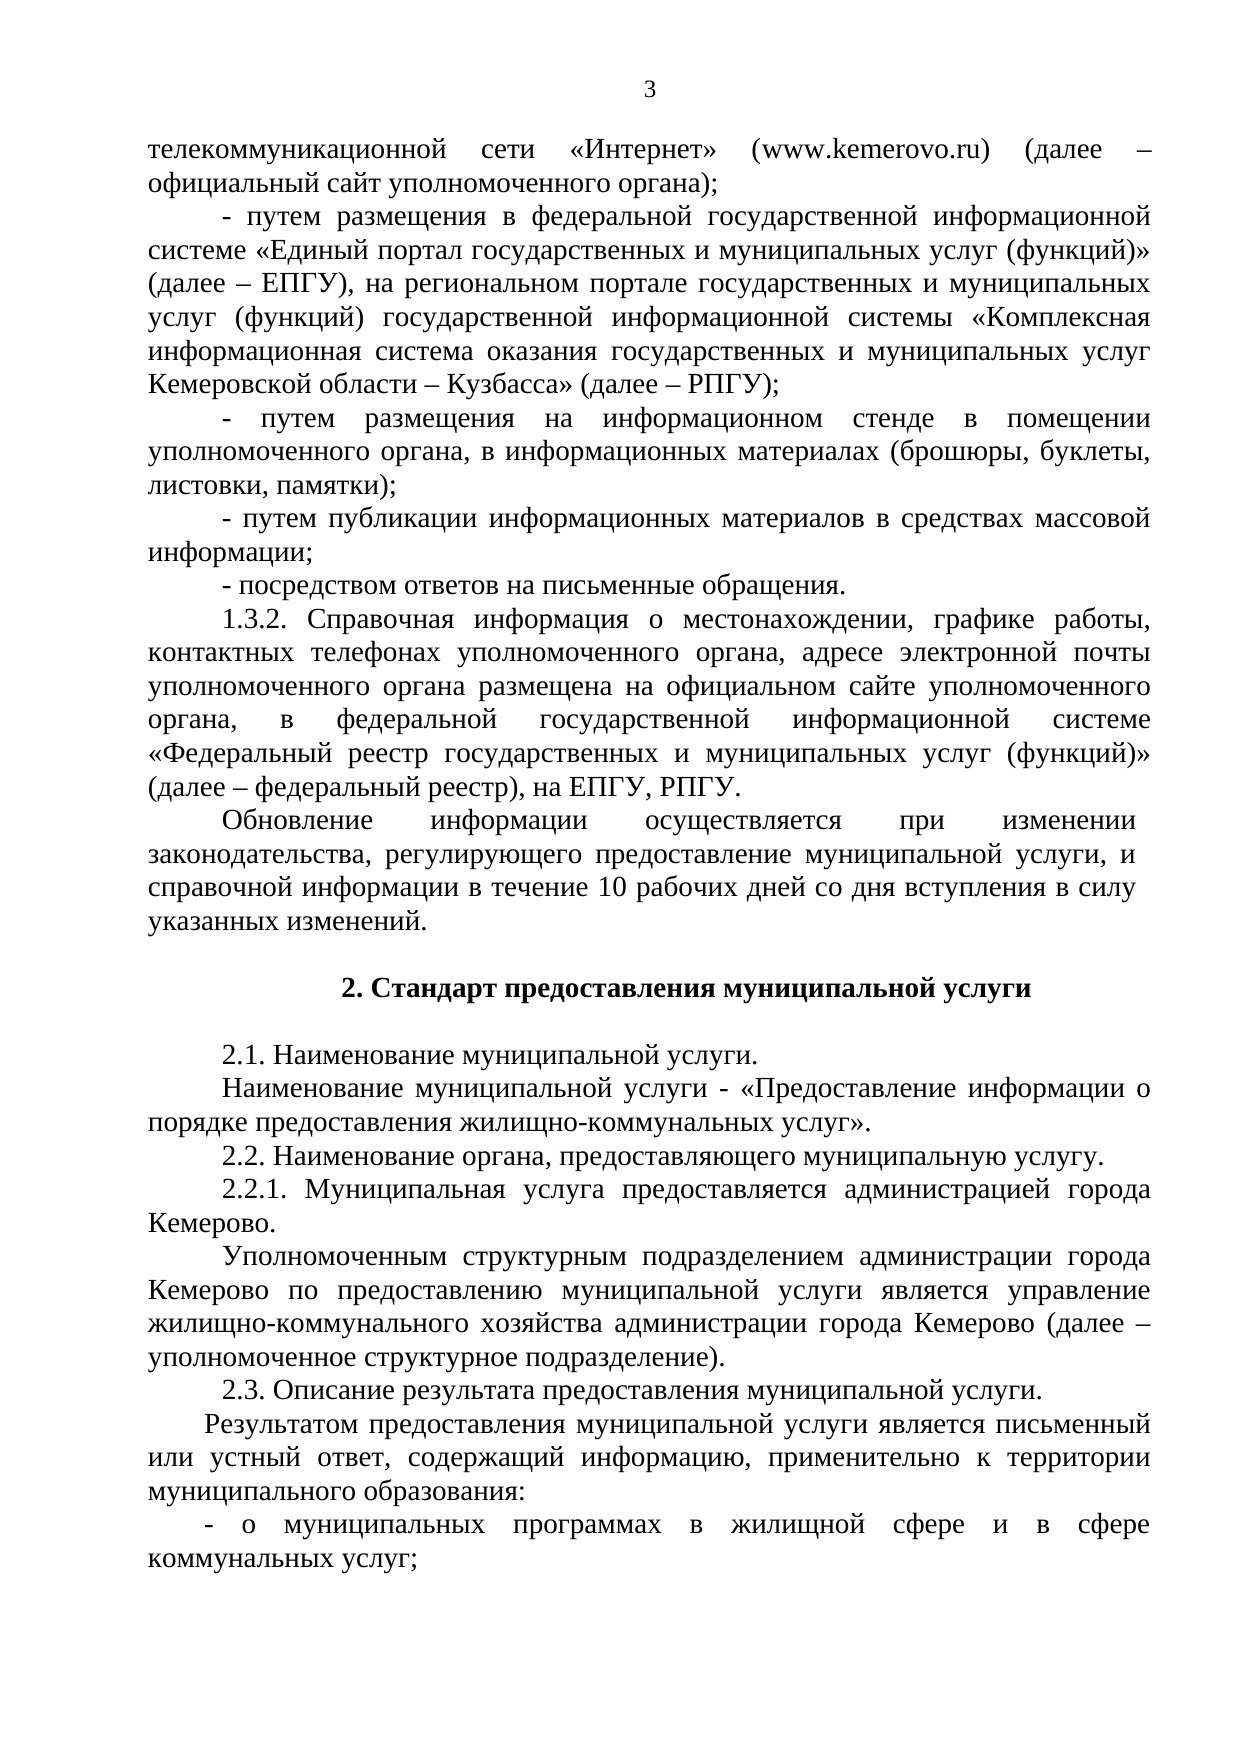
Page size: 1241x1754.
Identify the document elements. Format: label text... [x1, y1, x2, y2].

text 2.3. Описание результата предоставления муниципальной услуги. [148, 1372, 1152, 1406]
text - путем размещения в федеральной государственной информационной системе «Единый портал государственных и муниципальных услуг (функций)» (далее – ЕПГУ), на региональном портале государственных и муниципальных услуг (функций) государственной информационной системы «Комплексная информационная система оказания государственных и муниципальных услуг Кемеровской области – Кузбасса» (далее – РПГУ); [148, 198, 1152, 400]
text 2.2.1. Муниципальная услуга предоставляется администрацией города Кемерово. [148, 1171, 1152, 1238]
text 1.3.2. Справочная информация о местонахождении, графике работы, контактных телефонах уполномоченного органа, адресе электронной почты уполномоченного органа размещена на официальном сайте уполномоченного органа, в федеральной государственной информационной системе «Федеральный реестр государственных и муниципальных услуг (функций)» (далее – федеральный реестр), на ЕПГУ, РПГУ. [148, 601, 1152, 802]
text Наименование муниципальной услуги - «Предоставление информации о порядке предоставления жилищно-коммунальных услуг». [148, 1071, 1152, 1138]
text 2.1. Наименование муниципальной услуги. [148, 1037, 1152, 1071]
text Уполномоченным структурным подразделением администрации города Кемерово по предоставлению муниципальной услуги является управление жилищно-коммунального хозяйства администрации города Кемерово (далее – уполномоченное структурное подразделение). [148, 1238, 1152, 1372]
text - посредством ответов на письменные обращения. [148, 567, 1152, 601]
text - путем размещения на информационном стенде в помещении уполномоченного органа, в информационных материалах (брошюры, буклеты, листовки, памятки); [148, 400, 1152, 500]
text 2. Стандарт предоставления муниципальной услуги [148, 970, 1152, 1003]
text - путем публикации информационных материалов в средствах массовой информации; [148, 500, 1152, 567]
text 2.2. Наименование органа, предоставляющего муниципальную услугу. [148, 1138, 1152, 1171]
text - о муниципальных программах в жилищной сфере и в сфере коммунальных услуг; [148, 1507, 1152, 1574]
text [148, 131, 1152, 198]
text Результатом предоставления муниципальной услуги является письменный или устный ответ, содержащий информацию, применительно к территории муниципального образования: [148, 1406, 1152, 1507]
text Обновление информации осуществляется при изменении законодательства, регулирующего предоставление муниципальной услуги, и справочной информации в течение 10 рабочих дней со дня вступления в силу указанных изменений. [148, 802, 1137, 936]
